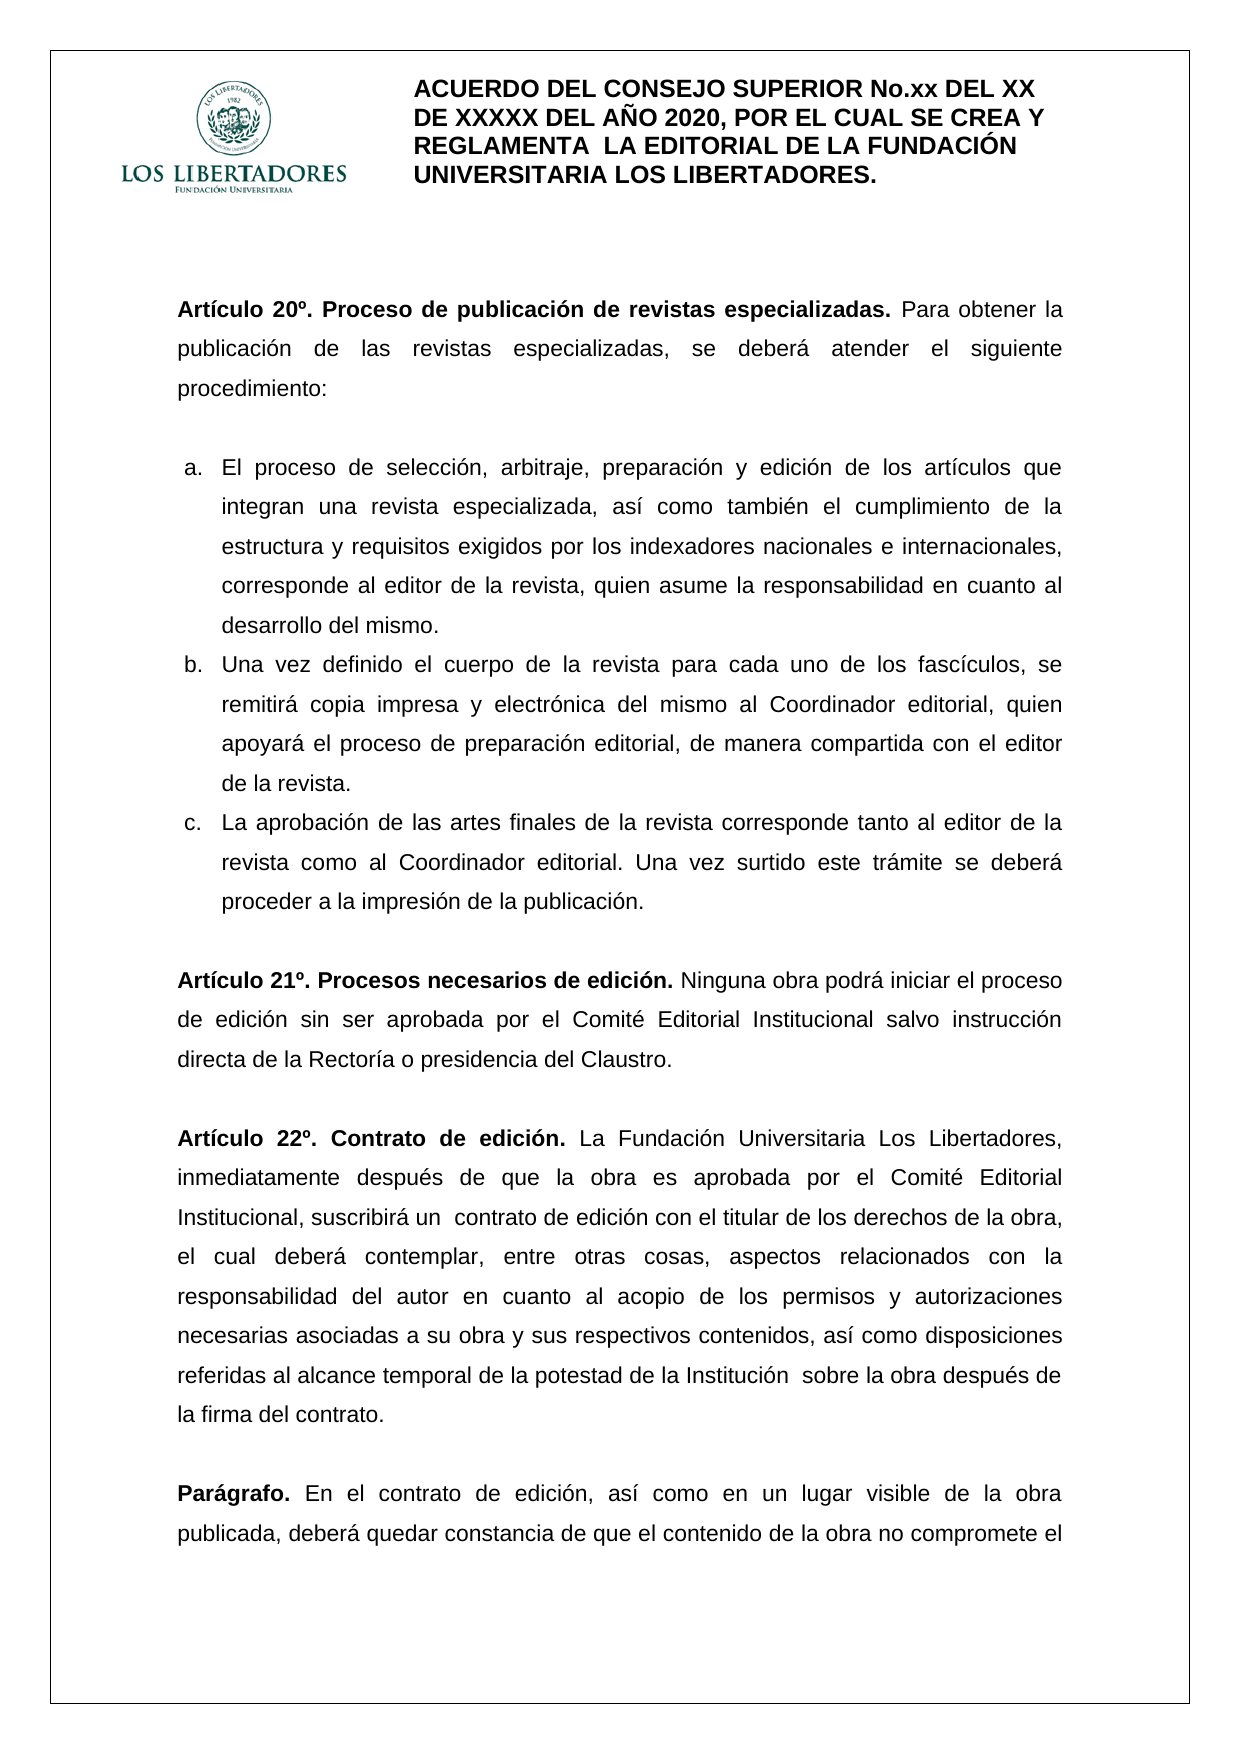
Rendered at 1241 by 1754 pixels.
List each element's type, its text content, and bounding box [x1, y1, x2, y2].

list Una vez definido el cuerpo de la revista para cada uno de los fascículos, se remitirá copia impresa y electrónica del mismo al Coordinador editorial, quien apoyará el proceso de preparación editorial, de manera compartida con el editor de la revista. [184, 651, 1063, 796]
text Artículo 21º. Procesos necesarios de edición. Ninguna obra podrá iniciar el proceso de edición sin ser aprobada por el Comité Editorial Institucional salvo instrucción directa de la Rectoría o presidencia del Claustro. [177, 967, 1063, 1072]
list La aprobación de las artes finales de la revista corresponde tanto al editor de la revista como al Coordinador editorial. Una vez surtido este trámite se deberá proceder a la impresión de la publicación. [184, 809, 1063, 914]
text Artículo 20º. Proceso de publicación de revistas especializadas. Para obtener la publicación de las revistas especializadas, se deberá atender el siguiente procedimiento: [177, 296, 1063, 401]
text Artículo 22º. Contrato de edición. La Fundación Universitaria Los Libertadores, inmediatamente después de que la obra es aprobada por el Comité Editorial Institucional, suscribirá un contrato de edición con el titular de los derechos de la obra, el cual deberá contemplar, entre otras cosas, aspectos relacionados con la responsabilidad del autor en cuanto al acopio de los permisos y autorizaciones necesarias asociadas a su obra y sus respectivos contenidos, así como disposiciones referidas al alcance temporal de la potestad de la Institución sobre la obra después de la firma del contrato. [177, 1125, 1063, 1428]
picture [112, 74, 351, 197]
list El proceso de selección, arbitraje, preparación y edición de los artículos que integran una revista especializada, así como también el cumplimiento de la estructura y requisitos exigidos por los indexadores nacionales e internacionales, corresponde al editor de la revista, quien asume la responsabilidad en cuanto al desarrollo del mismo. [184, 454, 1063, 638]
